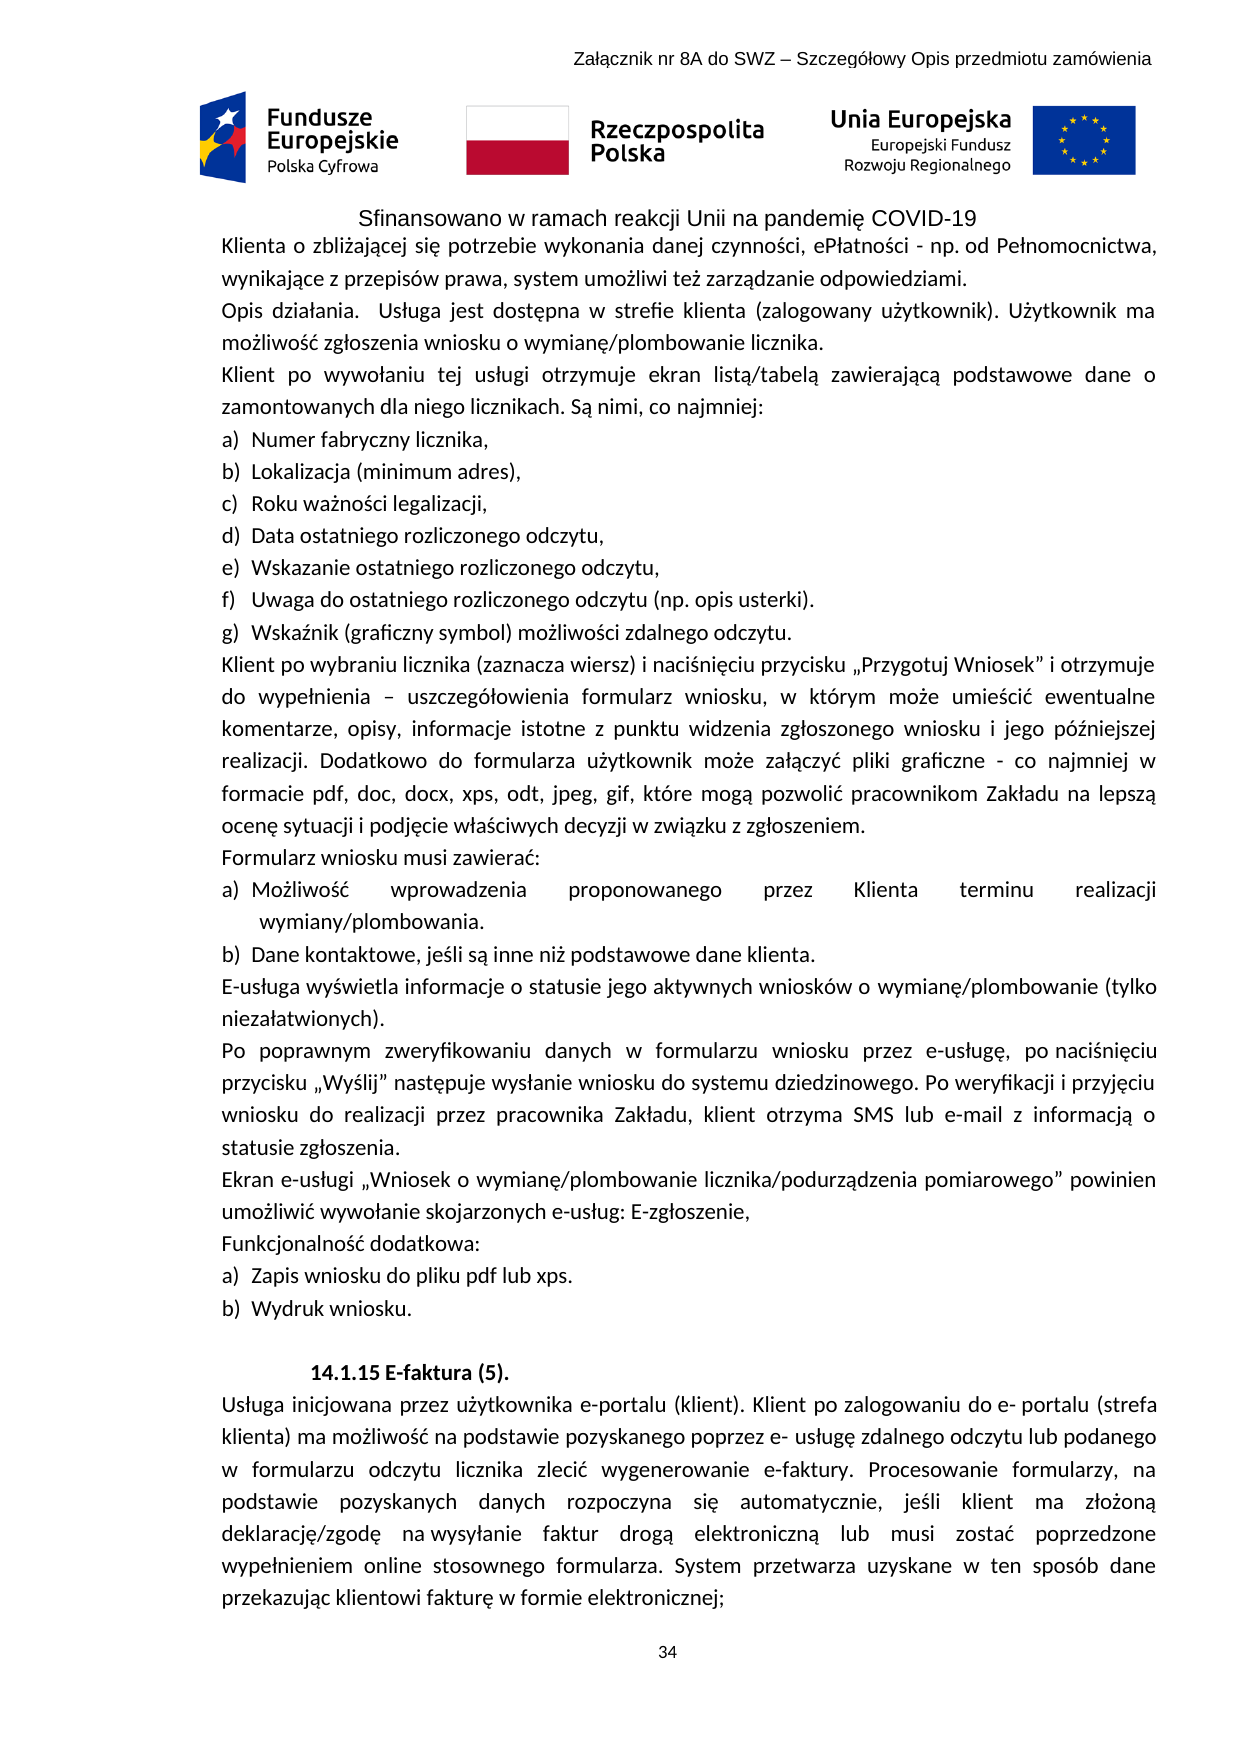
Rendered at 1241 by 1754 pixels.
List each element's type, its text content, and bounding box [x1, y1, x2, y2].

text Klient po wywołaniu tej usługi otrzymuje ekran listą/tabelą zawierającą podstawowe dane o zamontowanych dla niego licznikach. Są nimi, co najmniej: [221, 360, 1157, 421]
list Zapis wniosku do pliku pdf lub xps. [222, 1262, 1157, 1289]
text Klient po wybraniu licznika (zaznacza wiersz) i naciśnięciu przycisku „Przygotuj Wniosek” i otrzymuje do wypełnienia – uszczegółowienia formularz wniosku, w którym może umieścić ewentualne komentarze, opisy, informacje istotne z punktu widzenia zgłoszonego wniosku i jego późniejszej realizacji. Dodatkowo do formularza użytkownik może załączyć pliki graficzne - co najmniej w formacie pdf, doc, docx, xps, odt, jpeg, gif, które mogą pozwolić pracownikom Zakładu na lepszą ocenę sytuacji i podjęcie właściwych decyzji w związku z zgłoszeniem. [221, 650, 1157, 839]
list Uwaga do ostatniego rozliczonego odczytu (np. opis usterki). [222, 586, 1157, 614]
text Opis działania. Usługa jest dostępna w strefie klienta (zalogowany użytkownik). Użytkownik ma możliwość zgłoszenia wniosku o wymianę/plombowanie licznika. [221, 296, 1157, 356]
list Numer fabryczny licznika, [222, 425, 1157, 453]
list Roku ważności legalizacji, [222, 489, 1157, 517]
list E-faktura (5). [310, 1358, 1157, 1386]
list Wydruk wniosku. [222, 1294, 1157, 1322]
text Usługa inicjowana przez użytkownika e-portalu (klient). Klient po zalogowaniu do e- portalu (strefa klienta) ma możliwość na podstawie pozyskanego poprzez e- usługę zdalnego odczytu lub podanego w formularzu odczytu licznika zlecić wygenerowanie e-faktury. Procesowanie formularzy, na podstawie pozyskanych danych rozpoczyna się automatycznie, jeśli klient ma złożoną deklarację/zgodę na wysyłanie faktur drogą elektroniczną lub musi zostać poprzedzone wypełnieniem online stosownego formularza. System przetwarza uzyskane w ten sposób dane przekazując klientowi fakturę w formie elektronicznej; [221, 1390, 1157, 1611]
list Lokalizacja (minimum adres), [222, 457, 1157, 485]
text Formularz wniosku musi zawierać: [177, 843, 1157, 871]
list Dane kontaktowe, jeśli są inne niż podstawowe dane klienta. [222, 940, 1157, 968]
picture [177, 68, 1158, 206]
list Data ostatniego rozliczonego odczytu, [222, 521, 1157, 549]
text Po poprawnym zweryfikowaniu danych w formularzu wniosku przez e-usługę, po naciśnięciu przycisku „Wyślij” następuje wysłanie wniosku do systemu dziedzinowego. Po weryfikacji i przyjęciu wniosku do realizacji przez pracownika Zakładu, klient otrzyma SMS lub e-mail z informacją o statusie zgłoszenia. [221, 1036, 1157, 1161]
text Funkcjonalność dodatkowa: [177, 1229, 1157, 1257]
list Wskaźnik (graficzny symbol) możliwości zdalnego odczytu. [222, 618, 1157, 646]
text E-usługa wyświetla informacje o statusie jego aktywnych wniosków o wymianę/plombowanie (tylko niezałatwionych). [221, 972, 1157, 1032]
text Ekran e-usługi „Wniosek o wymianę/plombowanie licznika/podurządzenia pomiarowego” powinien umożliwić wywołanie skojarzonych e-usług: E-zgłoszenie, [221, 1165, 1157, 1225]
list Możliwość wprowadzenia proponowanego przez Klienta terminu realizacji wymiany/plombowania. [222, 875, 1157, 936]
list Wskazanie ostatniego rozliczonego odczytu, [222, 553, 1157, 581]
